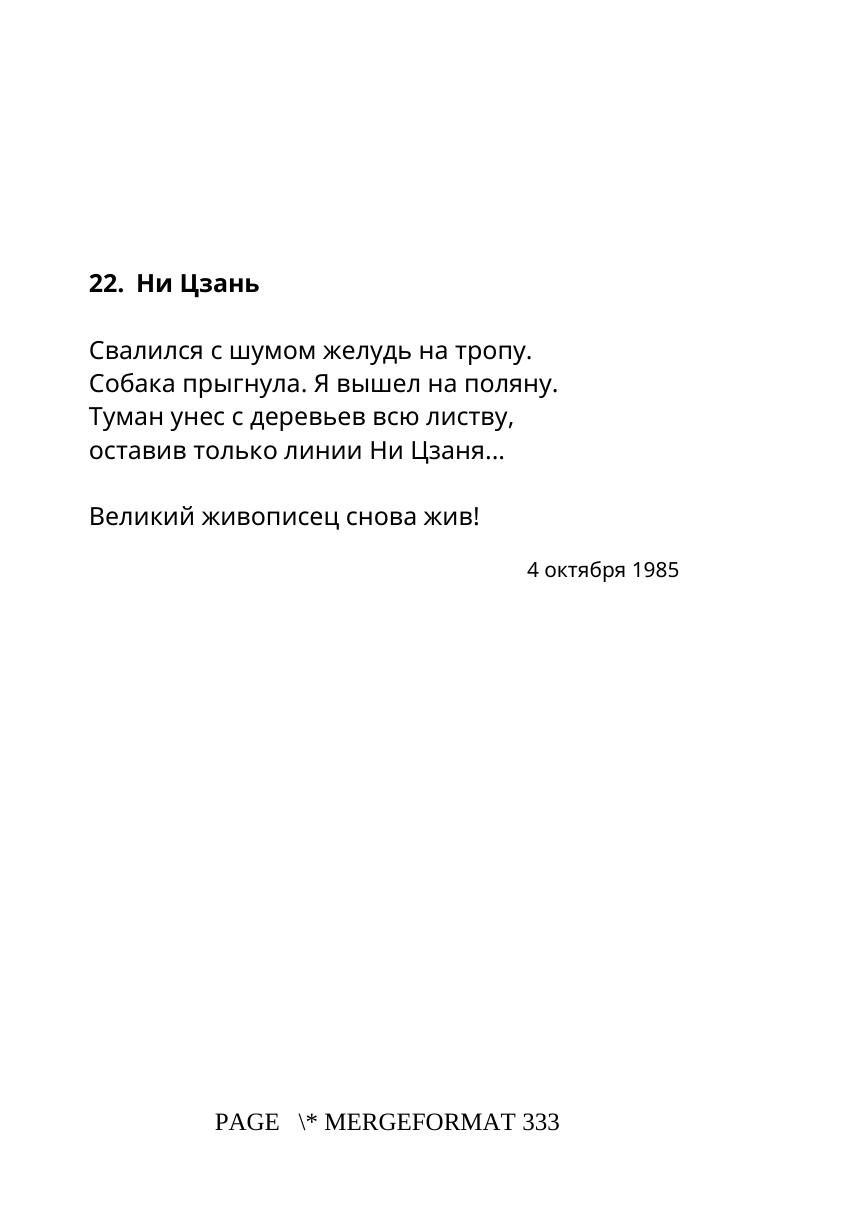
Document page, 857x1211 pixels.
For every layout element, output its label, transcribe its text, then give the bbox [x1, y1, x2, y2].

text Собака прыгнула. Я вышел на поляну. [89, 366, 679, 399]
text оставив только линии Ни Цзаня... [89, 432, 679, 466]
text Свалился с шумом желудь на тропу. [89, 332, 679, 366]
list Ни Цзань [89, 266, 679, 299]
text Великий живописец снова жив! [89, 499, 679, 532]
text 4 октября 1985 [89, 557, 679, 582]
text Туман унес с деревьев всю листву, [89, 399, 679, 432]
